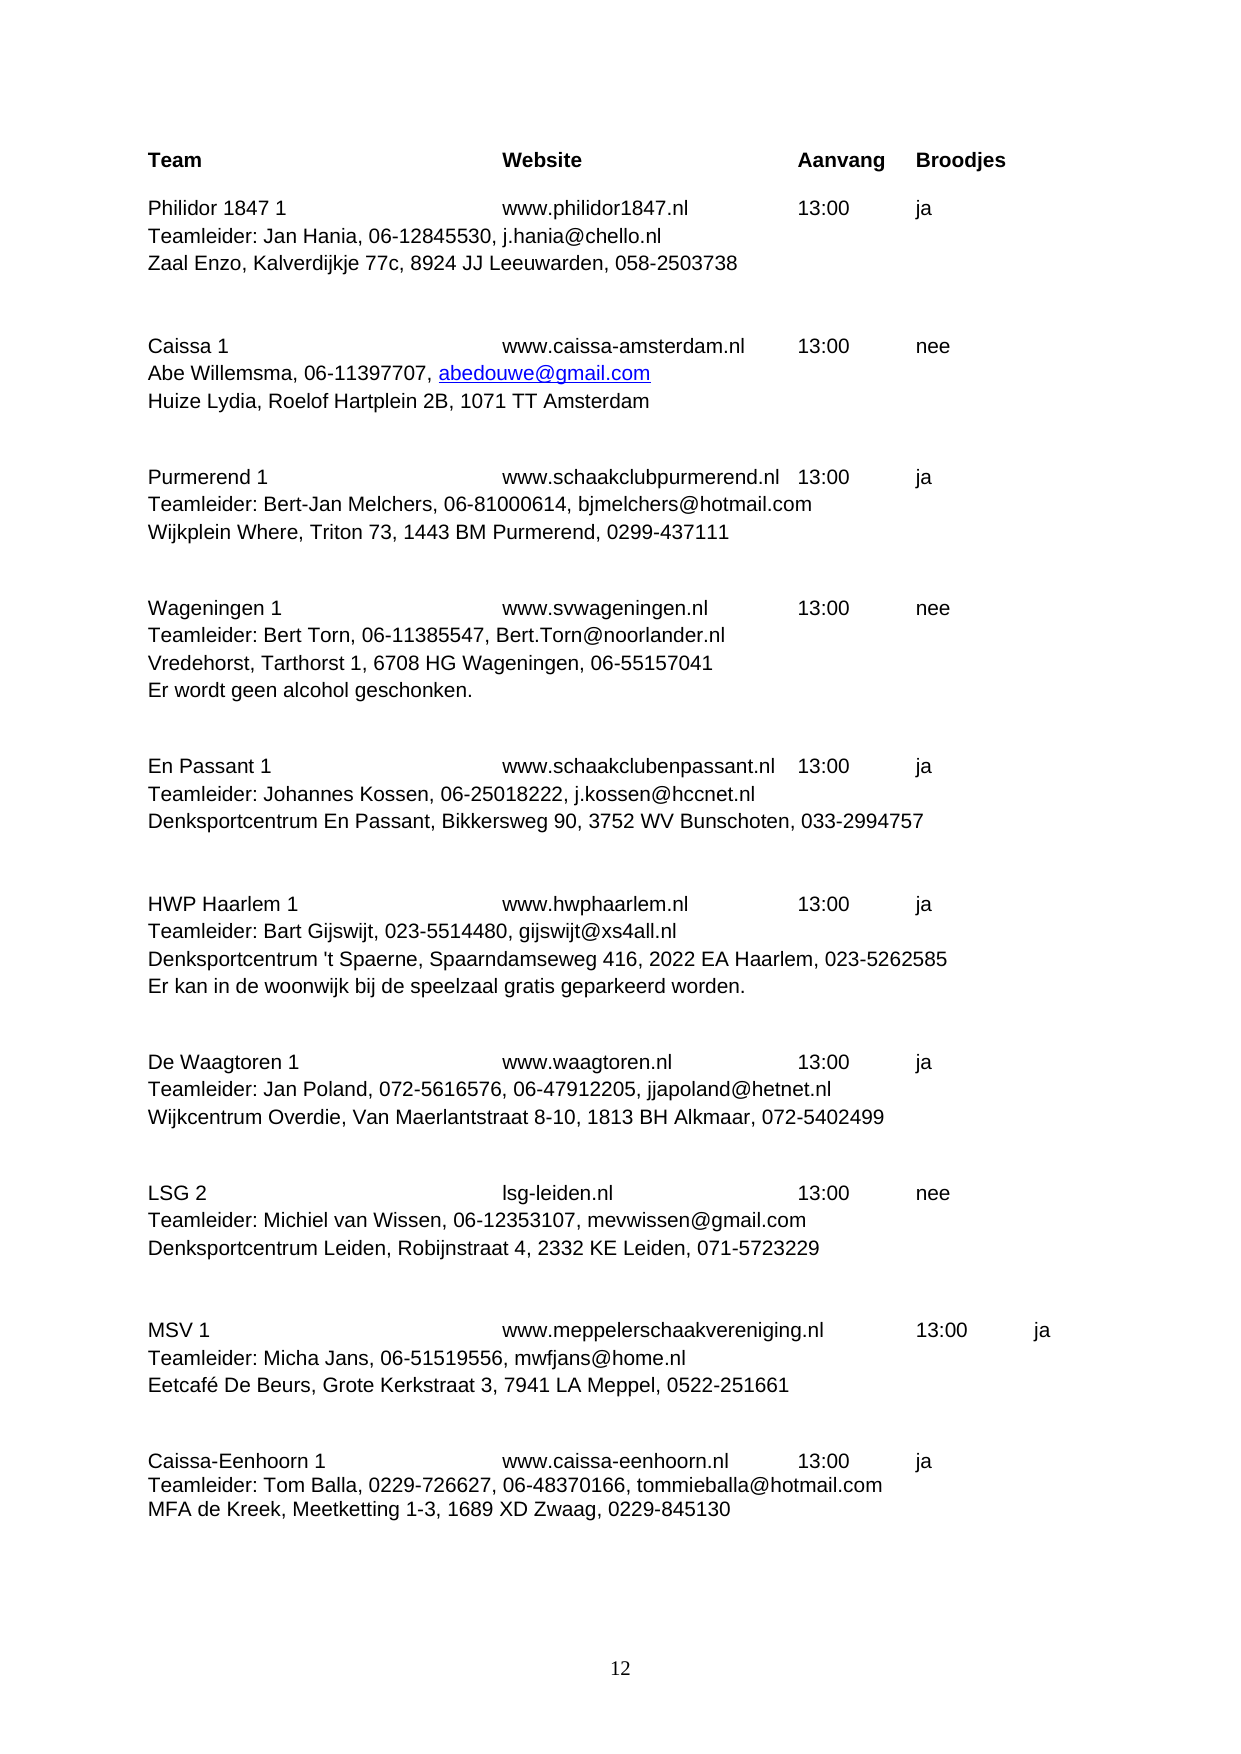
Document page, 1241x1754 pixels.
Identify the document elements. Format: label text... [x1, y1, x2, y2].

text Philidor 1847 1 www.philidor1847.nl 13:00 ja Teamleider: Jan Hania, 06-12845530, j.hania@chello.nl Zaal Enzo, Kalverdijkje 77c, 8924 JJ Leeuwarden, 058-2503738 Caissa 1 www.caissa-amsterdam.nl 13:00 nee Abe Willemsma, 06-11397707, abedouwe@gmail.com Huize Lydia, Roelof Hartplein 2B, 1071 TT Amsterdam [148, 196, 1092, 440]
text En Passant 1 www.schaakclubenpassant.nl 13:00 ja Teamleider: Johannes Kossen, 06-25018222, j.kossen@hccnet.nl Denksportcentrum En Passant, Bikkersweg 90, 3752 WV Bunschoten, 033-2994757 HWP Haarlem 1 www.hwphaarlem.nl 13:00 ja Teamleider: Bart Gijswijt, 023-5514480, gijswijt@xs4all.nl Denksportcentrum 't Spaerne, Spaarndamseweg 416, 2022 EA Haarlem, 023-5262585 Er kan in de woonwijk bij de speelzaal gratis geparkeerd worden. [148, 754, 1092, 1025]
text Purmerend 1 www.schaakclubpurmerend.nl 13:00 ja Teamleider: Bert-Jan Melchers, 06-81000614, bjmelchers@hotmail.com Wijkplein Where, Triton 73, 1443 BM Purmerend, 0299-437111 [148, 464, 1092, 571]
text LSG 2 lsg-leiden.nl 13:00 nee Teamleider: Michiel van Wissen, 06-12353107, mevwissen@gmail.com Denksportcentrum Leiden, Robijnstraat 4, 2332 KE Leiden, 071-5723229 MSV 1 www.meppelerschaakvereniging.nl 13:00 ja Teamleider: Micha Jans, 06-51519556, mwfjans@home.nl Eetcafé De Beurs, Grote Kerkstraat 3, 7941 LA Meppel, 0522-251661 [148, 1181, 1092, 1425]
text De Waagtoren 1 www.waagtoren.nl 13:00 ja Teamleider: Jan Poland, 072-5616576, 06-47912205, jjapoland@hetnet.nl Wijkcentrum Overdie, Van Maerlantstraat 8-10, 1813 BH Alkmaar, 072-5402499 [148, 1050, 1092, 1156]
text Wageningen 1 www.svwageningen.nl 13:00 nee Teamleider: Bert Torn, 06-11385547, Bert.Torn@noorlander.nl Vredehorst, Tarthorst 1, 6708 HG Wageningen, 06-55157041 Er wordt geen alcohol geschonken. [148, 595, 1092, 729]
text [148, 1449, 1092, 1521]
text Team Website Aanvang Broodjes [148, 148, 1092, 172]
